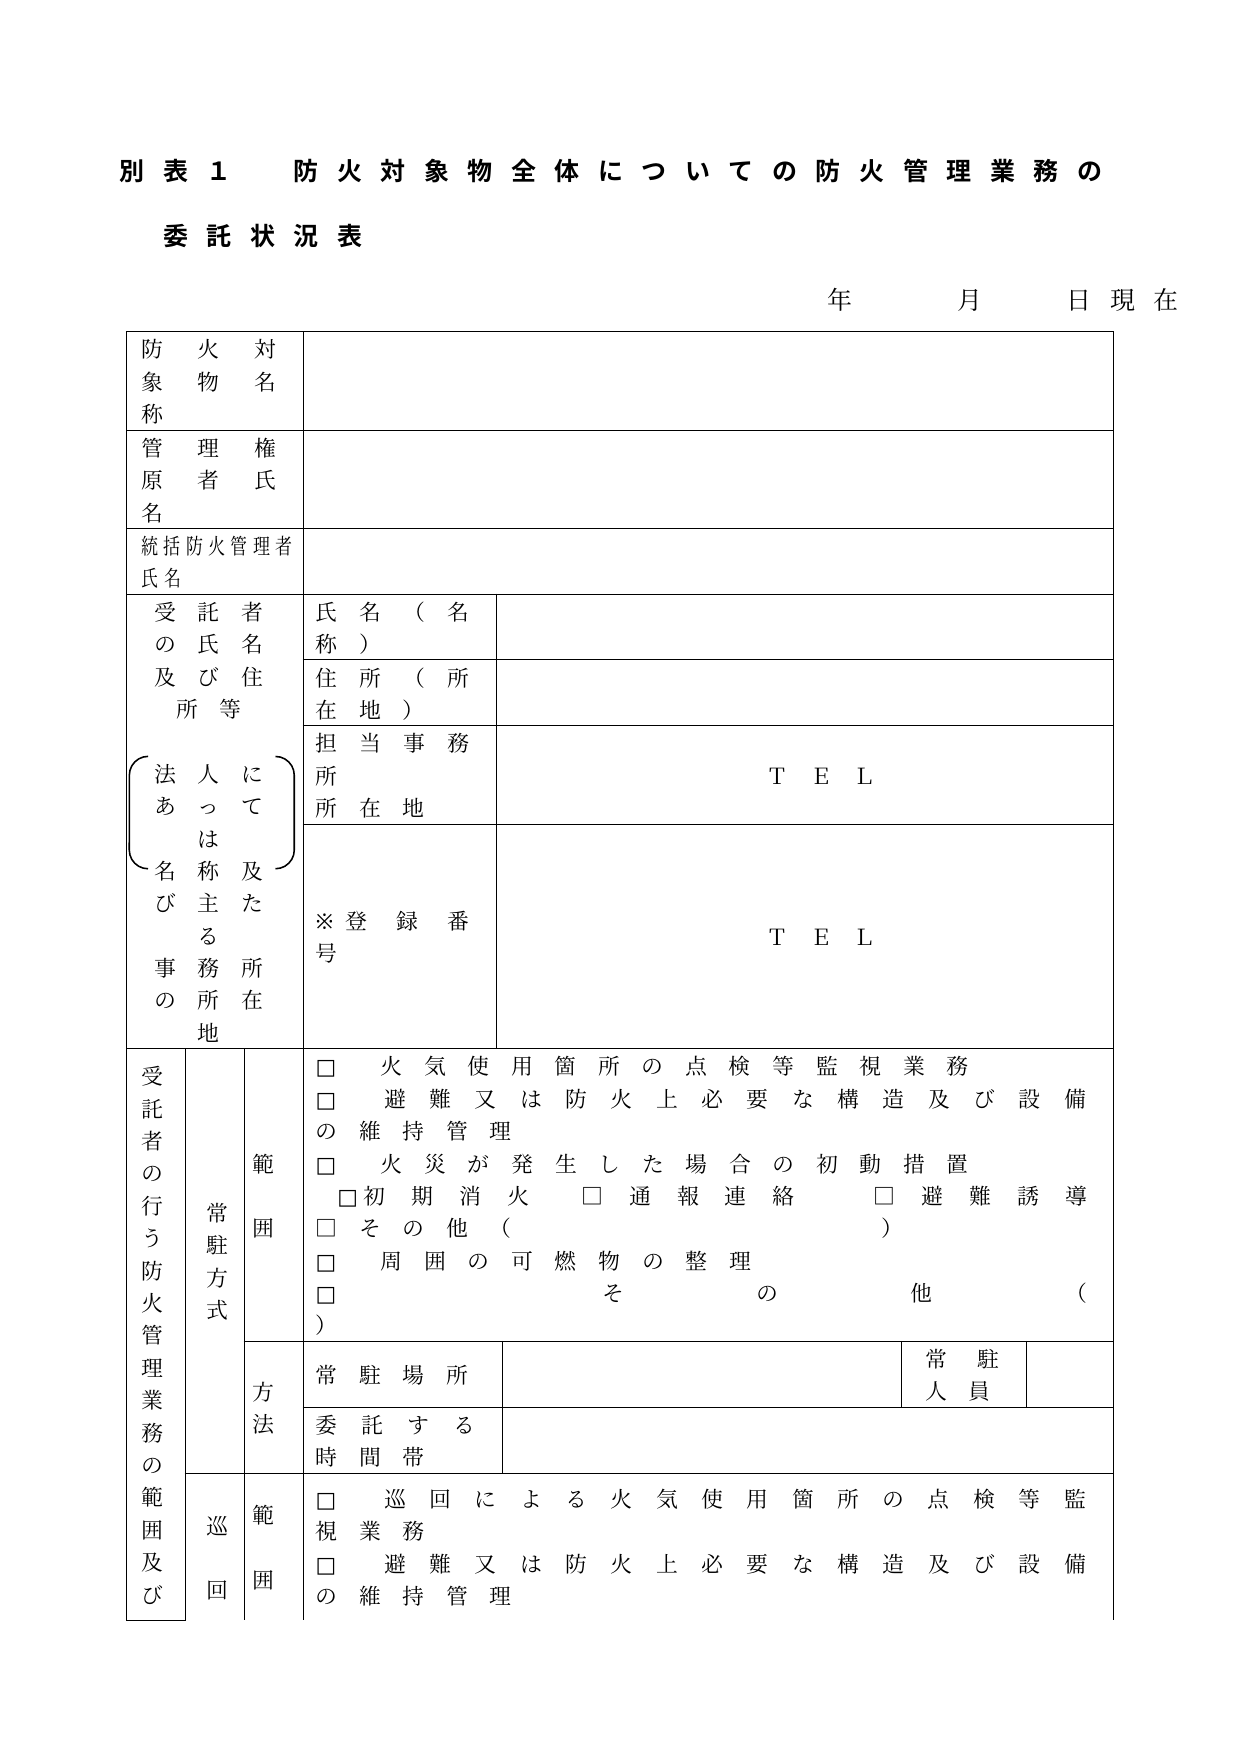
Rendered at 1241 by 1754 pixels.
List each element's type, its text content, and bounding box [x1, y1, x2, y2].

table_header 防火対象物名称 [127, 332, 303, 429]
table_cell 氏名（名称） [304, 595, 496, 659]
table_cell 住所（所在地） [304, 660, 496, 725]
table_cell 常駐人員 [902, 1342, 1026, 1407]
table_cell 受 託 者 の 行 う 防 火 管 理 業 務 の 範 囲 及 び 方 法 [127, 1049, 185, 1620]
table_cell ＴＥＬ [497, 726, 1113, 823]
table_cell [304, 431, 1113, 528]
table_cell [497, 595, 1113, 659]
text 別表１ 防火対象物全体についての防火管理業務の委託状況表 [119, 137, 1121, 266]
table_cell 統括防火管理者氏名 [127, 529, 303, 593]
text 年 月 日現在 [94, 266, 1197, 331]
table_cell [503, 1342, 901, 1407]
table_cell 巡 回 方 式 [186, 1474, 244, 1620]
table_cell □ 火気使用箇所の点検等監視業務 □ 避難又は防火上必要な構造及び設備の維持管理 □ 火災が発生した場合の初動措置 □初期消火 □通報連絡 □避難誘導 □その他（ ） □ 周囲の可燃物の整理 □ その他（ ） [304, 1049, 1113, 1341]
table_cell 常駐場所 [304, 1342, 502, 1407]
table_cell 受託者の氏名 及び住所等 法人にあっては 名称及び主たる 事務所の所在地 [127, 595, 303, 1048]
table_cell 範 囲 [245, 1049, 303, 1341]
table_cell [503, 1408, 1113, 1472]
table_cell [497, 660, 1113, 725]
table_cell 管理権原者氏名 [127, 431, 303, 528]
table_cell 常 駐 方 式 [186, 1049, 244, 1472]
table_cell 担当事務所 所在地 [304, 726, 496, 823]
table_cell [1027, 1342, 1113, 1407]
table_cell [304, 1474, 1113, 1620]
table_cell 方 法 [245, 1342, 303, 1472]
table_cell ＴＥＬ [497, 825, 1113, 1048]
table_cell ※登録番号 [304, 825, 496, 1048]
table_header [304, 332, 1113, 429]
table_cell 委託する時間帯 [304, 1408, 502, 1472]
table_cell [304, 529, 1113, 593]
table_cell 範 囲 [245, 1474, 303, 1620]
